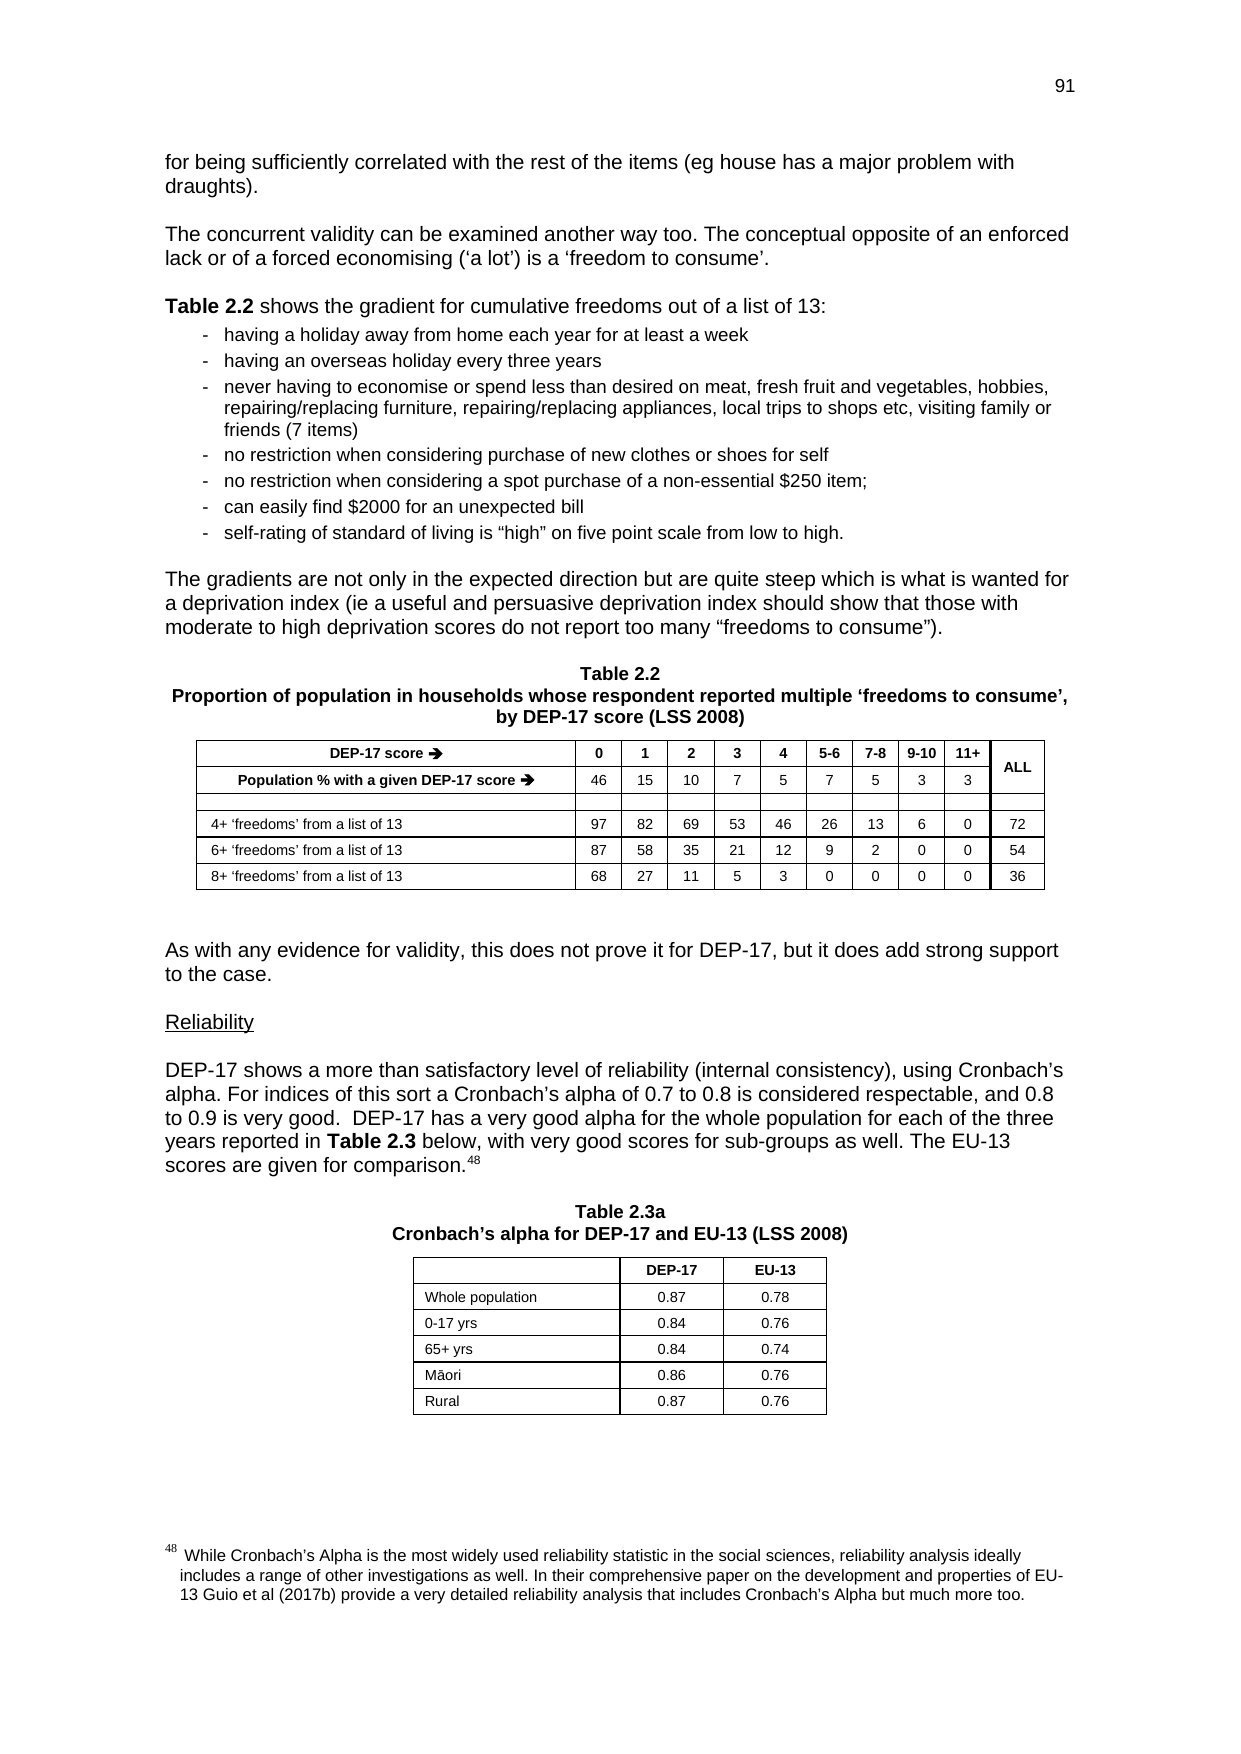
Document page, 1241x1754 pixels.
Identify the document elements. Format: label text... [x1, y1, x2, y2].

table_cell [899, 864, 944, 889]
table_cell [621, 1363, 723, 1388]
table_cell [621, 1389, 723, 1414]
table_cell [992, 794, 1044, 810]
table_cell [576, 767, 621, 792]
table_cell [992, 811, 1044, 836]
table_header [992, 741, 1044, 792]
list having an overseas holiday every three years [202, 350, 1075, 371]
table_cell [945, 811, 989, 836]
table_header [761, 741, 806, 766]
text Table 2.2 [165, 663, 1075, 684]
text Table 2.3a [165, 1201, 1075, 1223]
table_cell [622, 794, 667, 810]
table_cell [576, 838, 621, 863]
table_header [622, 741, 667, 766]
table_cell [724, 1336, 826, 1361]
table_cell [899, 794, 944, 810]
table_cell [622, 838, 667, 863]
text Table 2.2 shows the gradient for cumulative freedoms out of a list of 13: [165, 294, 1075, 318]
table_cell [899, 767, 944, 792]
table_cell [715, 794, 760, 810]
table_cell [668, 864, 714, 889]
list no restriction when considering purchase of new clothes or shoes for self [202, 444, 1075, 466]
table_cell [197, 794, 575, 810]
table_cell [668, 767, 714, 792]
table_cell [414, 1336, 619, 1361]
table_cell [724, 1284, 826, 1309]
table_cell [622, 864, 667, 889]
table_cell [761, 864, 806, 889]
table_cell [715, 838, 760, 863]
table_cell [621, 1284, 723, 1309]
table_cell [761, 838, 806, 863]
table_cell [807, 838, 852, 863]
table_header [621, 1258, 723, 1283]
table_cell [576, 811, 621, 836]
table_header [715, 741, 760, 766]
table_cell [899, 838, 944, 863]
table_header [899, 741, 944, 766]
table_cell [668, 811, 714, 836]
text The gradients are not only in the expected direction but are quite steep which is what is wanted for a deprivation index (ie a useful and persuasive deprivation index should show that those with moderate to high deprivation scores do not report too many “freedoms to consume”). [165, 567, 1075, 639]
list self-rating of standard of living is “high” on five point scale from low to high. [202, 521, 1075, 543]
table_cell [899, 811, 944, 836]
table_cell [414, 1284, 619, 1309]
list having a holiday away from home each year for at least a week [202, 324, 1075, 346]
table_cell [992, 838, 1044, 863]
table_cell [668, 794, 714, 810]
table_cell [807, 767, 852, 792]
text Reliability [165, 1009, 1075, 1033]
text Cronbach’s alpha for DEP-17 and EU-13 (LSS 2008) [165, 1223, 1075, 1244]
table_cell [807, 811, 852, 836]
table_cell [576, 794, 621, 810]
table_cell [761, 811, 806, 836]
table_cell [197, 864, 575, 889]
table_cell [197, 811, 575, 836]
list can easily find $2000 for an unexpected bill [202, 496, 1075, 517]
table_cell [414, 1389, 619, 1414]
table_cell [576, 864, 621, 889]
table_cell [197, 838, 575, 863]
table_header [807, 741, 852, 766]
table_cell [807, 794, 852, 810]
list never having to economise or spend less than desired on meat, fresh fruit and vegetables, hobbies, repairing/replacing furniture, repairing/replacing appliances, local trips to shops etc, visiting family or friends (7 items) [202, 375, 1075, 440]
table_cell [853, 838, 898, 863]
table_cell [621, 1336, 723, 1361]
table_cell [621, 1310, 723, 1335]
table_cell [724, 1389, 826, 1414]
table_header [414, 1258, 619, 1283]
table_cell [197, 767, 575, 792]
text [165, 150, 1075, 198]
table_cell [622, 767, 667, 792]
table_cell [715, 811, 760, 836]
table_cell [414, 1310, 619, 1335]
list no restriction when considering a spot purchase of a non-essential $250 item; [202, 470, 1075, 492]
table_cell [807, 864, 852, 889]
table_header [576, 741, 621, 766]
text Proportion of population in households whose respondent reported multiple ‘freedoms to consume’, [165, 684, 1075, 706]
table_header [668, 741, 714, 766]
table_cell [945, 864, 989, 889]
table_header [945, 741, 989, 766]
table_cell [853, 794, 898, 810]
text As with any evidence for validity, this does not prove it for DEP-17, but it does add strong support to the case. [165, 938, 1075, 986]
text by DEP-17 score (LSS 2008) [165, 706, 1075, 727]
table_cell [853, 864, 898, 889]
text DEP-17 shows a more than satisfactory level of reliability (internal consistency), using Cronbach’s alpha. For indices of this sort a Cronbach’s alpha of 0.7 to 0.8 is considered respectable, and 0.8 to 0.9 is very good. DEP-17 has a very good alpha for the whole population for each of the three years reported in Table 2.3 below, with very good scores for sub-groups as well. The EU-13 scores are given for comparison. [165, 1057, 1075, 1177]
text The concurrent validity can be examined another way too. The conceptual opposite of an enforced lack or of a forced economising (‘a lot’) is a ‘freedom to consume’. [165, 222, 1075, 270]
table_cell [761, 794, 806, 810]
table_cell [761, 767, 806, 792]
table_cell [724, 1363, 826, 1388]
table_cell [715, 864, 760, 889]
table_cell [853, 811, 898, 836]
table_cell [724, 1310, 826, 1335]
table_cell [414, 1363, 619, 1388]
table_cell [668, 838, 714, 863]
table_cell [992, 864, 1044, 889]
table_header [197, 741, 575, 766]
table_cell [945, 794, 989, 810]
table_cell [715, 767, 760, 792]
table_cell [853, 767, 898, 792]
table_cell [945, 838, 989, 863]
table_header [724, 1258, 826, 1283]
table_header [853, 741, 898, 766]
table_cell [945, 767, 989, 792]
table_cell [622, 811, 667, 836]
